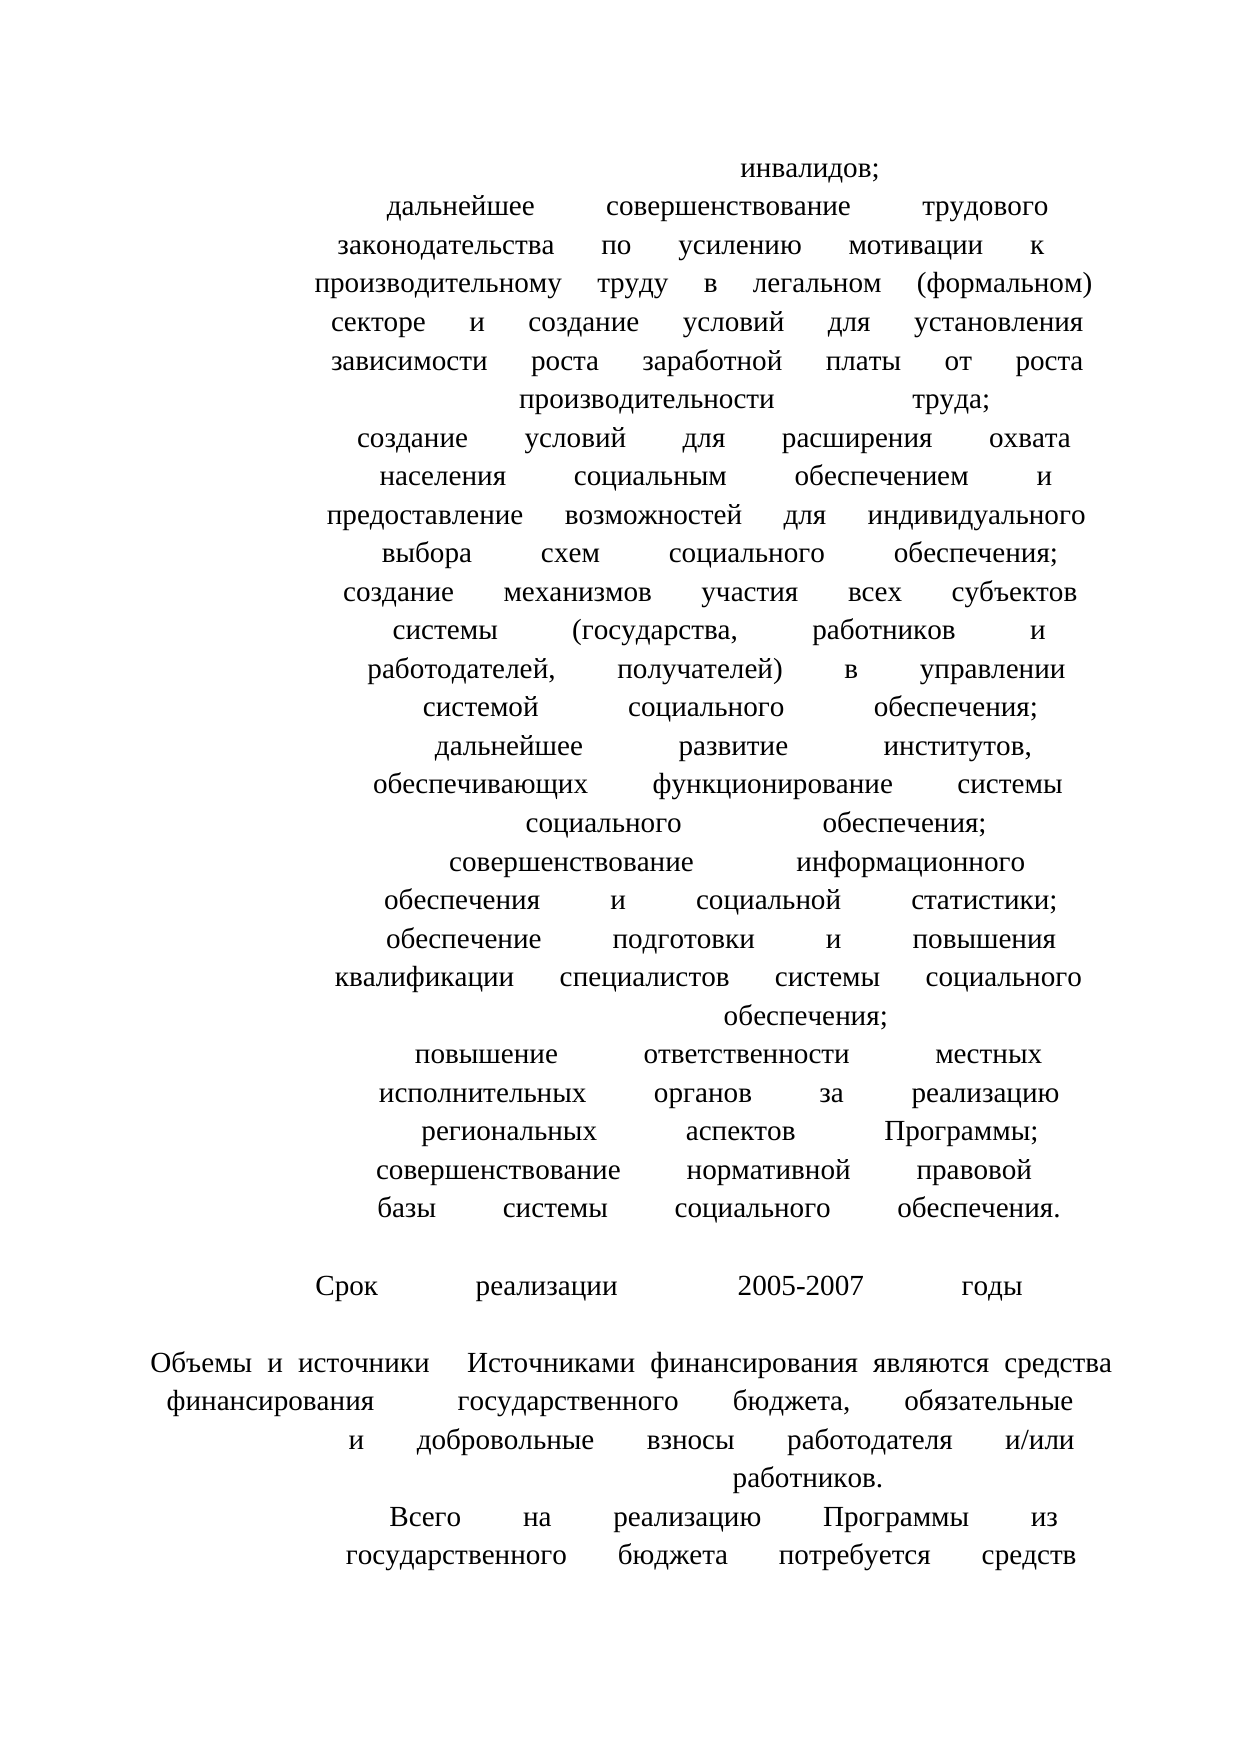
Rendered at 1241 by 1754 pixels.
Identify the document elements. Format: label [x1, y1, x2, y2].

text [112, 150, 1128, 1571]
